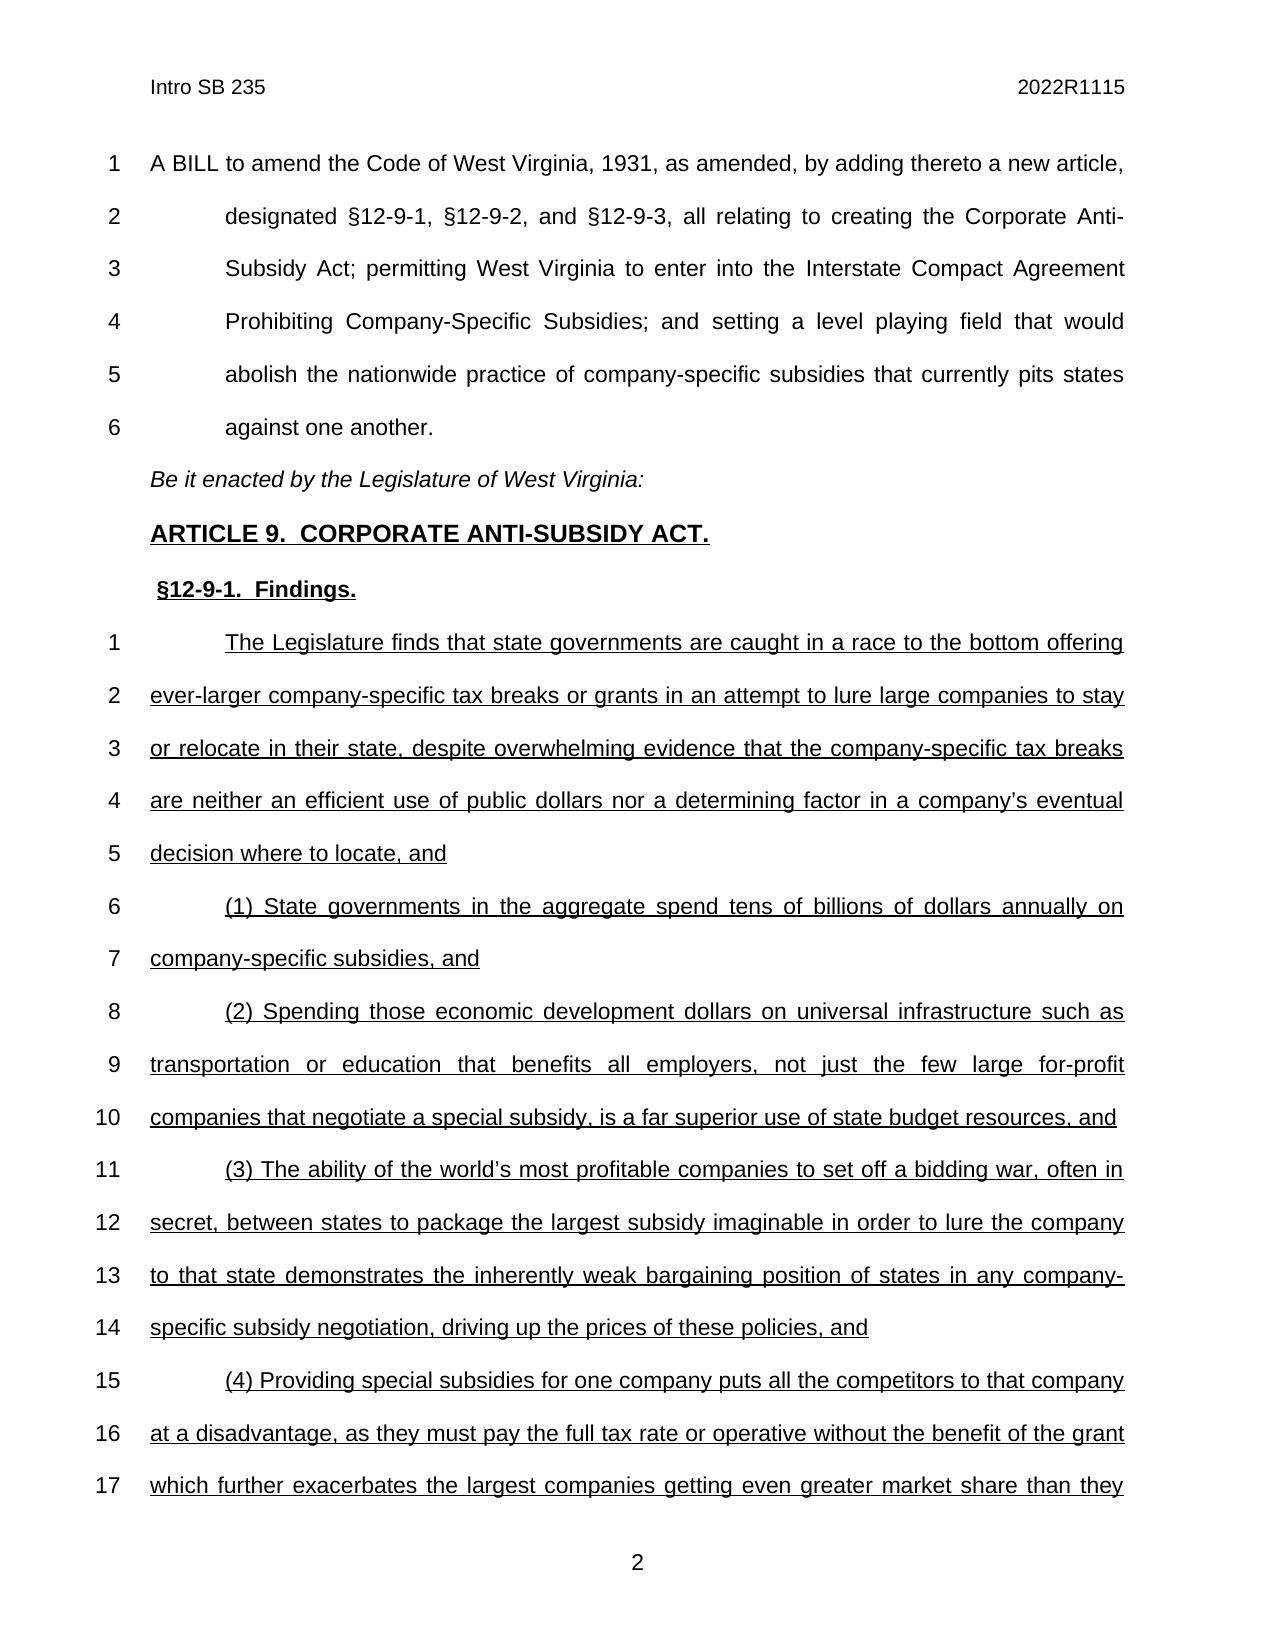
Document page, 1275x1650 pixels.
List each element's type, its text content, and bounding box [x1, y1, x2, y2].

text (3) The ability of the world’s most profitable companies to set off a bidding war, often in secret, between states to package the largest subsidy imaginable in order to lure the company to that state demonstrates the inherently weak bargaining position of states in any company-specific subsidy negotiation, driving up the prices of these policies, and [150, 1233, 1125, 1284]
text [150, 1444, 1125, 1499]
subtitle ARTICLE 9. corporate anti-subsidy act. [150, 519, 1125, 548]
text (3) The ability of the world’s most profitable companies to set off a bidding war, often in secret, between states to package the largest subsidy imaginable in order to lure the company to that state demonstrates the inherently weak bargaining position of states in any company-specific subsidy negotiation, driving up the prices of these policies, and [150, 1156, 1125, 1232]
text The Legislature finds that state governments are caught in a race to the bottom offering ever-larger company-specific tax breaks or grants in an attempt to lure large companies to stay or relocate in their state, despite overwhelming evidence that the company-specific tax breaks are neither an efficient use of public dollars nor a determining factor in a company’s eventual decision where to locate, and [150, 706, 1125, 866]
text (2) Spending those economic development dollars on universal infrastructure such as transportation or education that benefits all employers, not just the few large for-profit companies that negotiate a special subsidy, is a far superior use of state budget resources, and [150, 1075, 1125, 1130]
text (2) Spending those economic development dollars on universal infrastructure such as transportation or education that benefits all employers, not just the few large for-profit companies that negotiate a special subsidy, is a far superior use of state budget resources, and [150, 998, 1125, 1074]
subtitle §12-9-1. Findings. [150, 576, 1125, 603]
text (1) State governments in the aggregate spend tens of billions of dollars annually on company-specific subsidies, and [150, 893, 1125, 972]
text Be it enacted by the Legislature of West Virginia: [150, 466, 1125, 493]
text The Legislature finds that state governments are caught in a race to the bottom offering ever-larger company-specific tax breaks or grants in an attempt to lure large companies to stay or relocate in their state, despite overwhelming evidence that the company-specific tax breaks are neither an efficient use of public dollars nor a determining factor in a company’s eventual decision where to locate, and [150, 629, 1125, 705]
title A BILL to amend the Code of West Virginia, 1931, as amended, by adding thereto a new article, designated §12-9-1, §12-9-2, and §12-9-3, all relating to creating the Corporate Anti-Subsidy Act; permitting West Virginia to enter into the Interstate Compact Agreement Prohibiting Company-Specific Subsidies; and setting a level playing field that would abolish the nationwide practice of company-specific subsidies that currently pits states against one another. [150, 150, 1125, 440]
text (3) The ability of the world’s most profitable companies to set off a bidding war, often in secret, between states to package the largest subsidy imaginable in order to lure the company to that state demonstrates the inherently weak bargaining position of states in any company-specific subsidy negotiation, driving up the prices of these policies, and [150, 1286, 1125, 1341]
